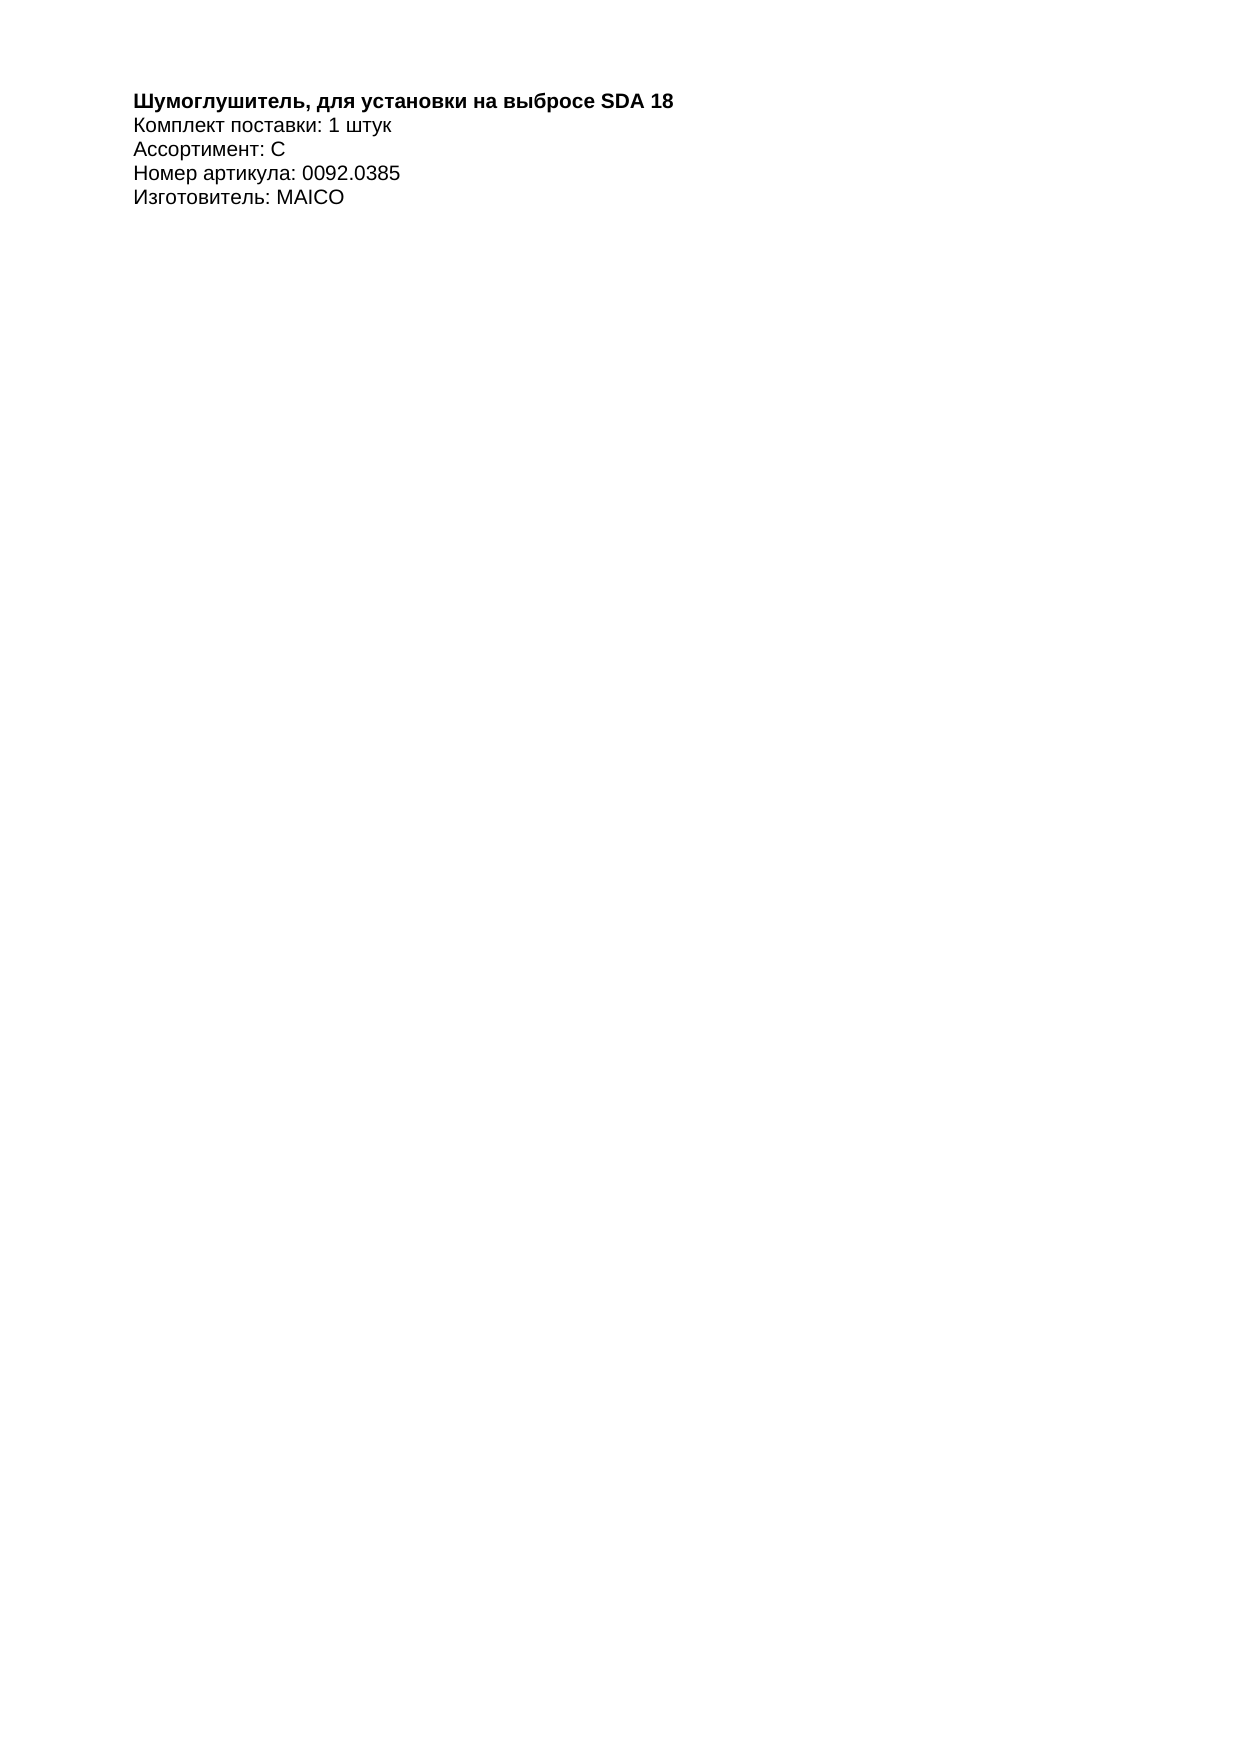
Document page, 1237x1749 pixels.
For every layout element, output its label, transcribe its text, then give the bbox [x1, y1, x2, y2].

text Шумоглушитель, для установки на выбросе SDA 18Комплект поставки: 1 штукАссортимент: C Номер артикула: 0092.0385Изготовитель: MAICO [133, 89, 1148, 208]
